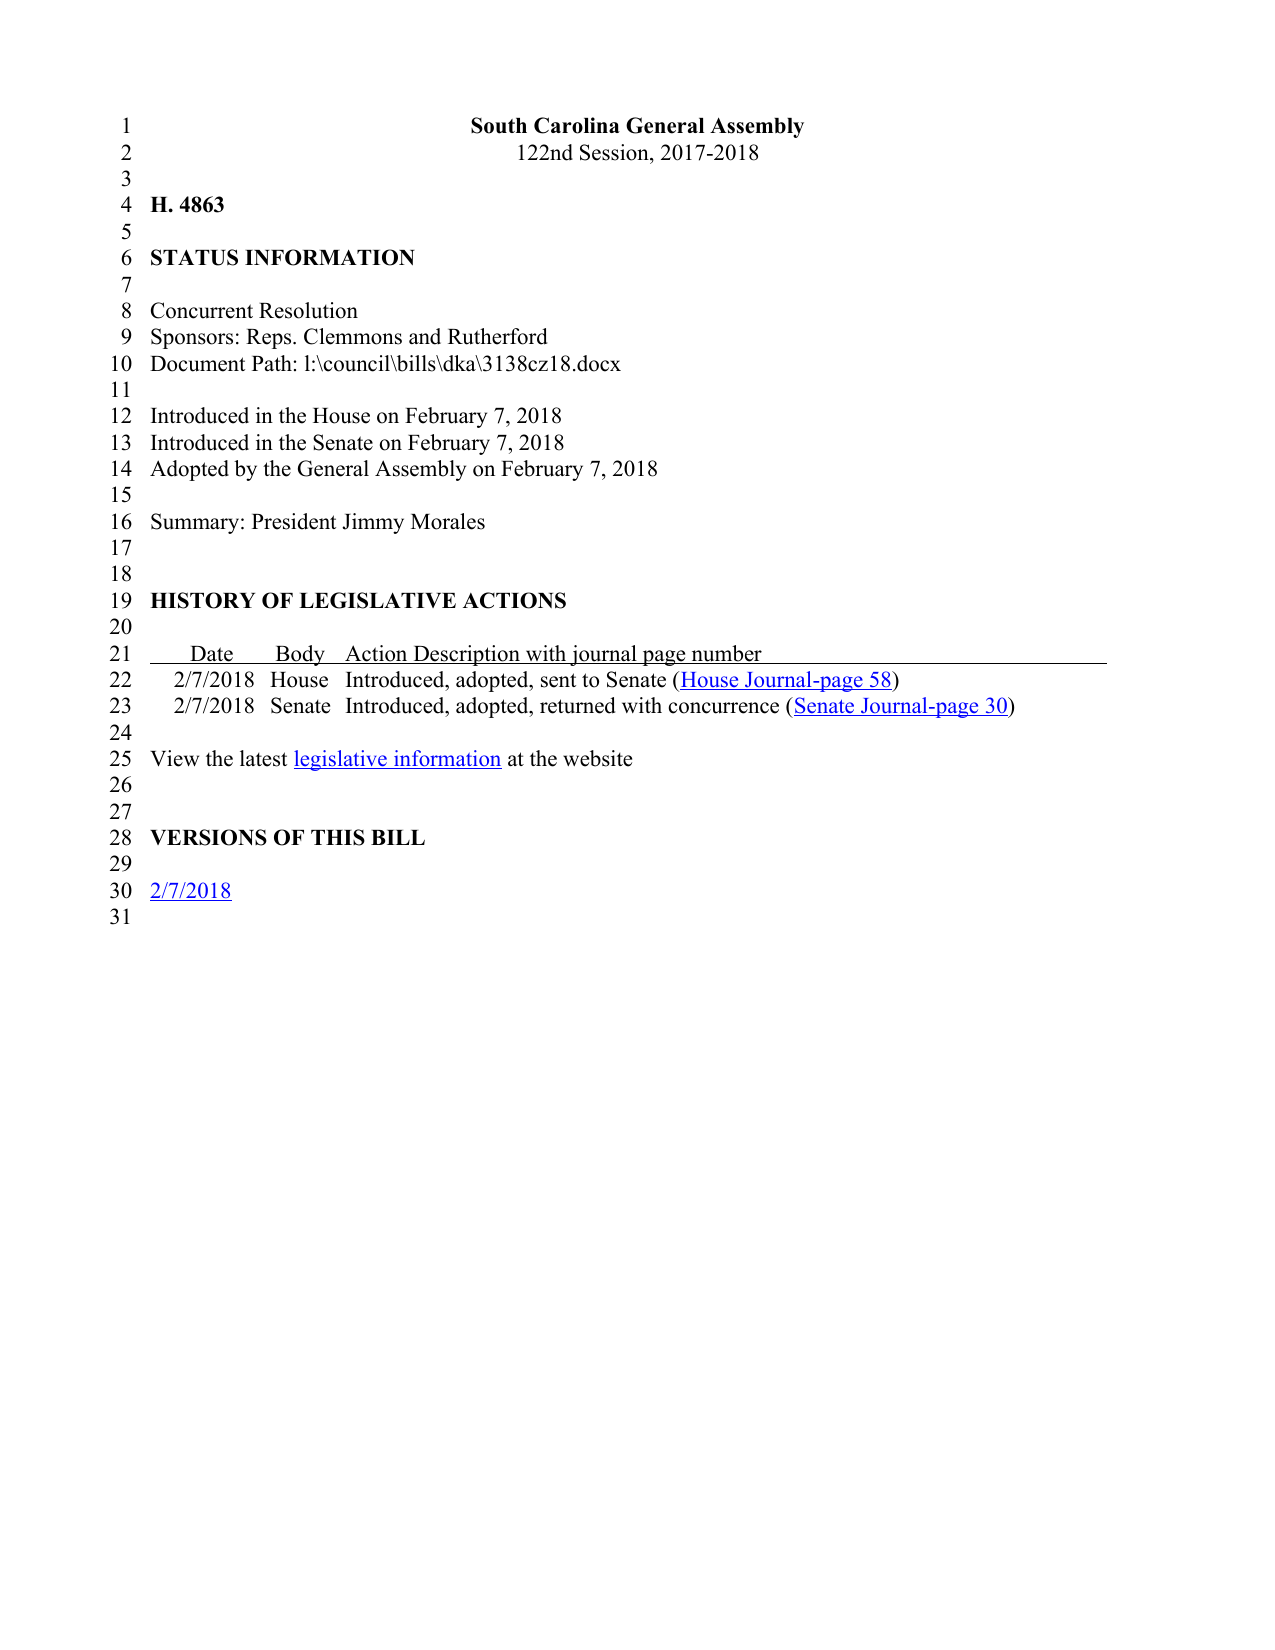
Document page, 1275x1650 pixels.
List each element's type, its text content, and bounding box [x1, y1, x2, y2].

text Summary: President Jimmy Morales [150, 508, 1125, 534]
text 122nd Session, 2017-2018 [150, 139, 1125, 165]
text Introduced in the Senate on February 7, 2018 [150, 429, 1125, 455]
text Concurrent Resolution [150, 297, 1125, 323]
text Adopted by the General Assembly on February 7, 2018 [150, 455, 1125, 481]
text Document Path: l:\council\bills\dka\3138cz18.docx [150, 350, 1125, 376]
text 2/7/2018 [150, 877, 1125, 903]
text Date Body Action Description with journal page number [150, 639, 1125, 666]
text Sponsors: Reps. Clemmons and Rutherford [150, 323, 1125, 350]
text 2/7/2018 Senate Introduced, adopted, returned with concurrence (Senate Journal-page 30) [150, 692, 1125, 719]
text H. 4863 [150, 192, 1125, 218]
text South Carolina General Assembly [150, 112, 1125, 139]
text View the latest legislative information at the website [150, 745, 1125, 771]
text Introduced in the House on February 7, 2018 [150, 402, 1125, 429]
text STATUS INFORMATION [150, 244, 1125, 271]
text HISTORY OF LEGISLATIVE ACTIONS [150, 587, 1125, 613]
text 2/7/2018 House Introduced, adopted, sent to Senate (House Journal-page 58) [150, 666, 1125, 692]
text VERSIONS OF THIS BILL [150, 824, 1125, 850]
